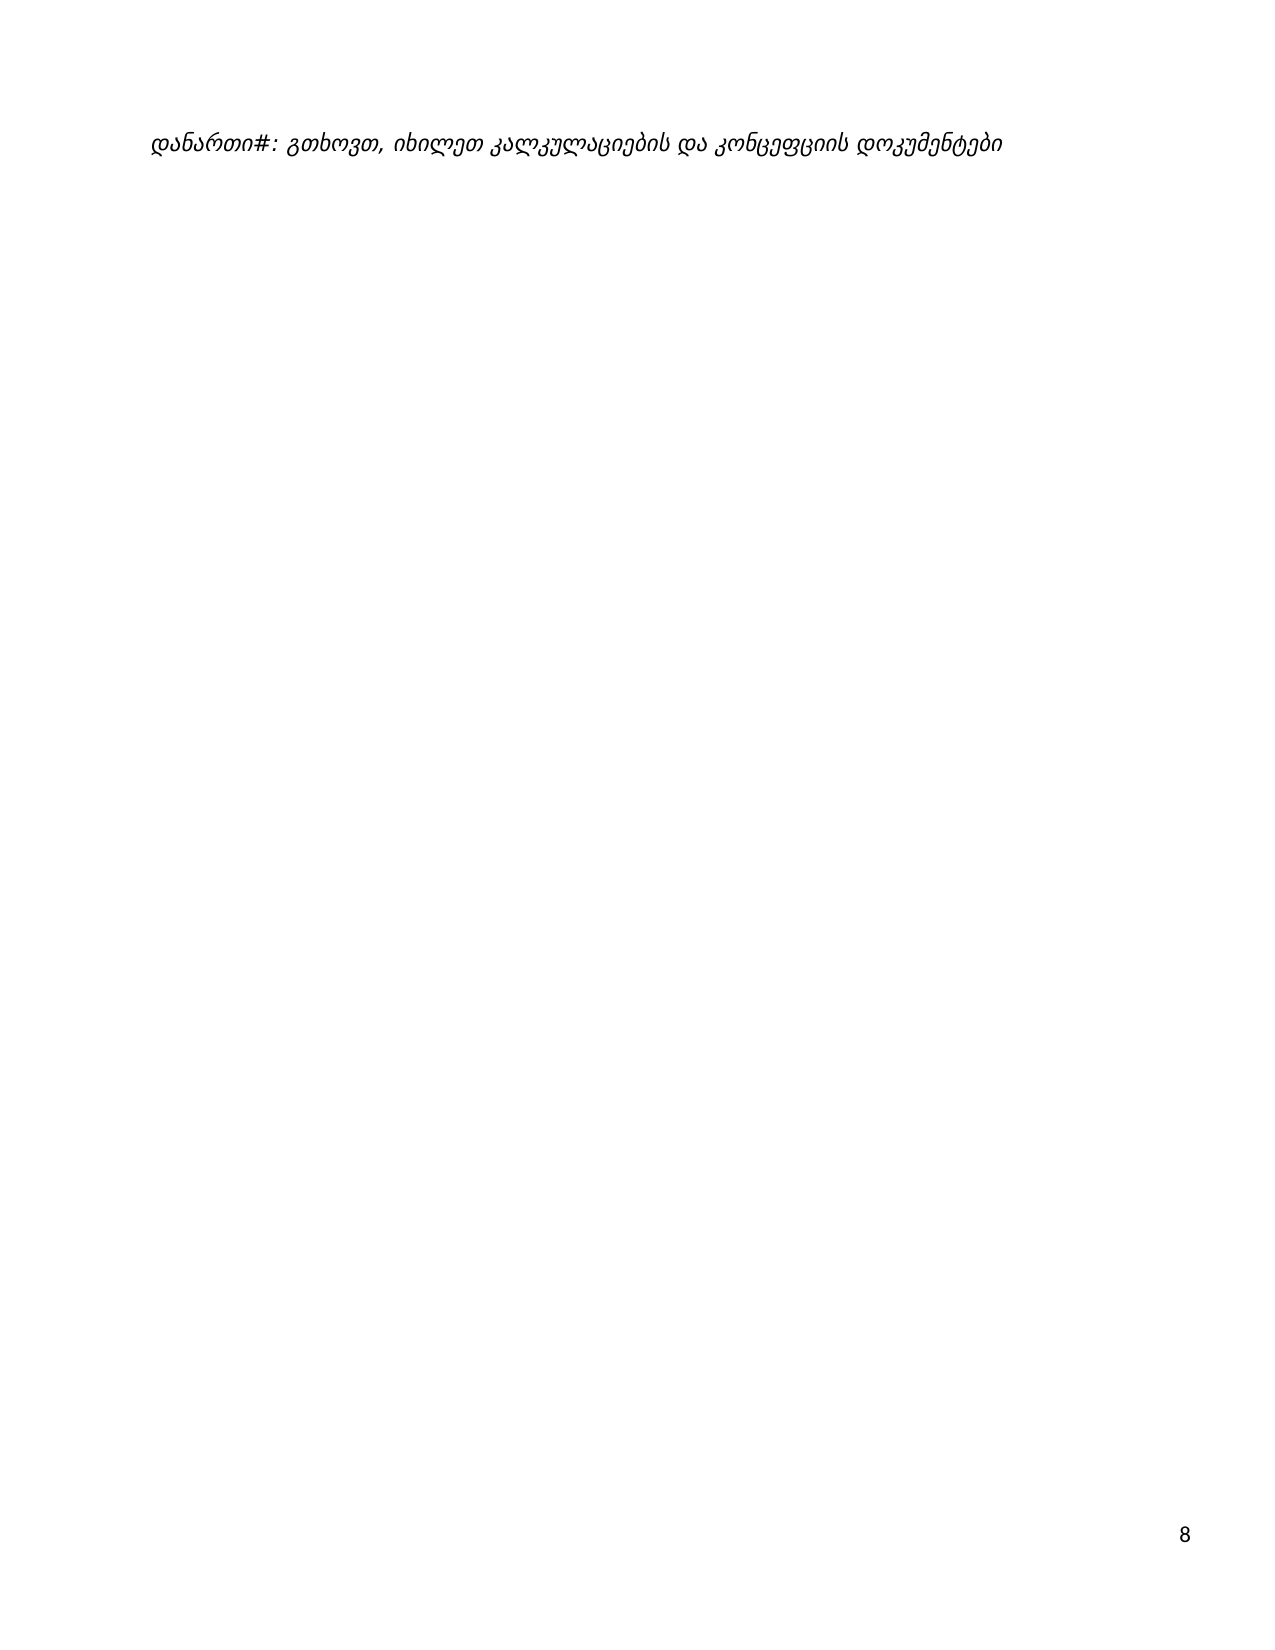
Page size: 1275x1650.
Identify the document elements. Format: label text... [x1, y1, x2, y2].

text დანართი#: გთხოვთ, იხილეთ კალკულაციების და კონცეფციის დოკუმენტები [150, 130, 1191, 156]
